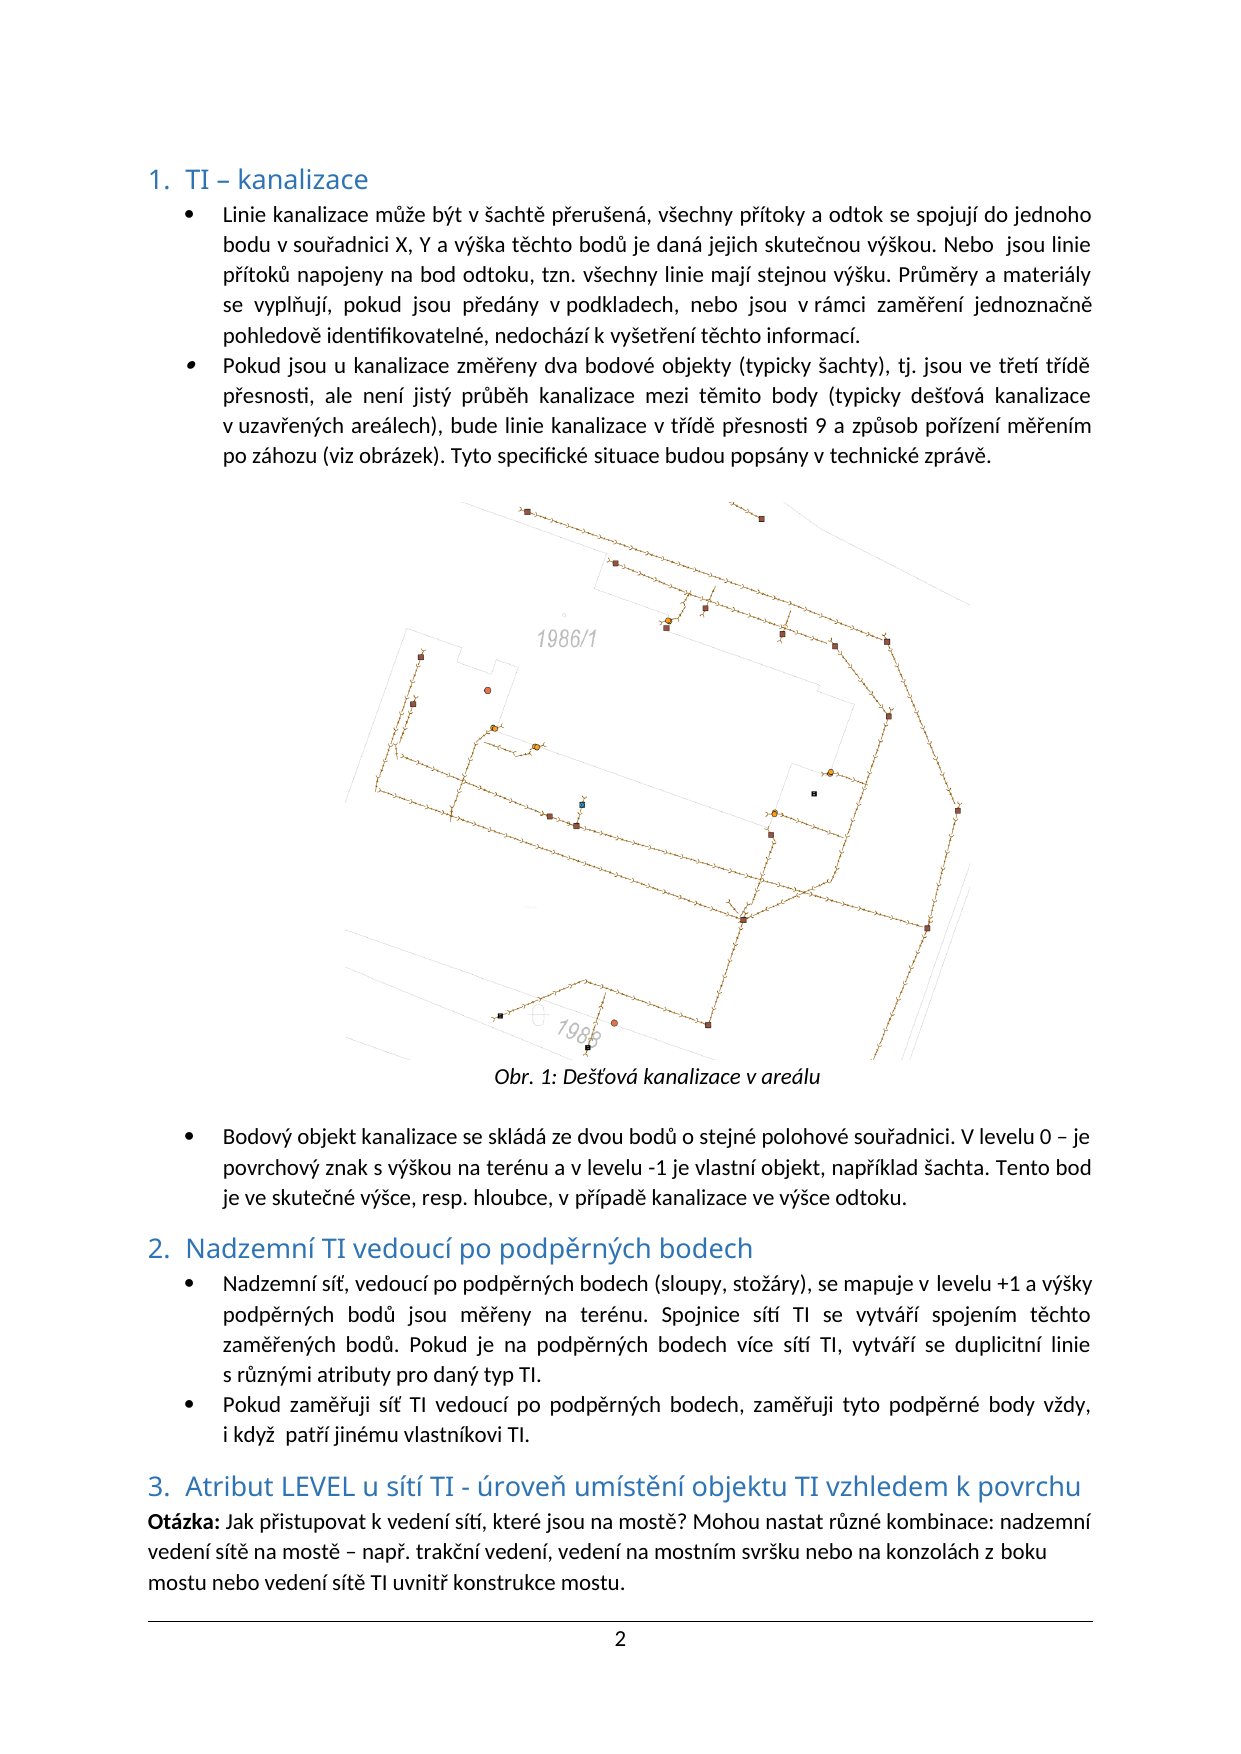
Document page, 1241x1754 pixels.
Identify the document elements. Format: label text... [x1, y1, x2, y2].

list Linie kanalizace může být v šachtě přerušená, všechny přítoky a odtok se spojují do jednoho bodu v souřadnici X, Y a výška těchto bodů je daná jejich skutečnou výškou. Nebo jsou linie přítoků napojeny na bod odtoku, tzn. všechny linie mají stejnou výšku. Průměry a materiály se vyplňují, pokud jsou předány v podkladech, nebo jsou v rámci zaměření jednoznačně pohledově identifikovatelné, nedochází k vyšetření těchto informací. [185, 200, 1093, 349]
list Pokud zaměřuji síť TI vedoucí po podpěrných bodech, zaměřuji tyto podpěrné body vždy, i když patří jinému vlastníkovi TI. [185, 1390, 1093, 1449]
list Obr. 1: Dešťová kanalizace v areálu [223, 1062, 1093, 1090]
picture [345, 502, 970, 1060]
subtitle Nadzemní TI vedoucí po podpěrných bodech [148, 1230, 1093, 1267]
list Nadzemní síť, vedoucí po podpěrných bodech (sloupy, stožáry), se mapuje v levelu +1 a výšky podpěrných bodů jsou měřeny na terénu. Spojnice sítí TI se vytváří spojením těchto zaměřených bodů. Pokud je na podpěrných bodech více sítí TI, vytváří se duplicitní linie s různými atributy pro daný typ TI. [185, 1269, 1093, 1388]
text Otázka: Jak přistupovat k vedení sítí, které jsou na mostě? Mohou nastat různé kombinace: nadzemní vedení sítě na mostě – např. trakční vedení, vedení na mostním svršku nebo na konzolách z boku mostu nebo vedení sítě TI uvnitř konstrukce mostu. [148, 1507, 1093, 1596]
list Bodový objekt kanalizace se skládá ze dvou bodů o stejné polohové souřadnici. V levelu 0 – je povrchový znak s výškou na terénu a v levelu -1 je vlastní objekt, například šachta. Tento bod je ve skutečné výšce, resp. hloubce, v případě kanalizace ve výšce odtoku. [185, 1122, 1093, 1211]
subtitle Atribut LEVEL u sítí TI - úroveň umístění objektu TI vzhledem k povrchu [148, 1467, 1093, 1504]
subtitle TI – kanalizace [148, 160, 1093, 197]
list Pokud jsou u kanalizace změřeny dva bodové objekty (typicky šachty), tj. jsou ve třetí třídě přesnosti, ale není jistý průběh kanalizace mezi těmito body (typicky dešťová kanalizace v uzavřených areálech), bude linie kanalizace v třídě přesnosti 9 a způsob pořízení měřením po záhozu (viz obrázek). Tyto specifické situace budou popsány v technické zprávě. [185, 351, 1093, 469]
